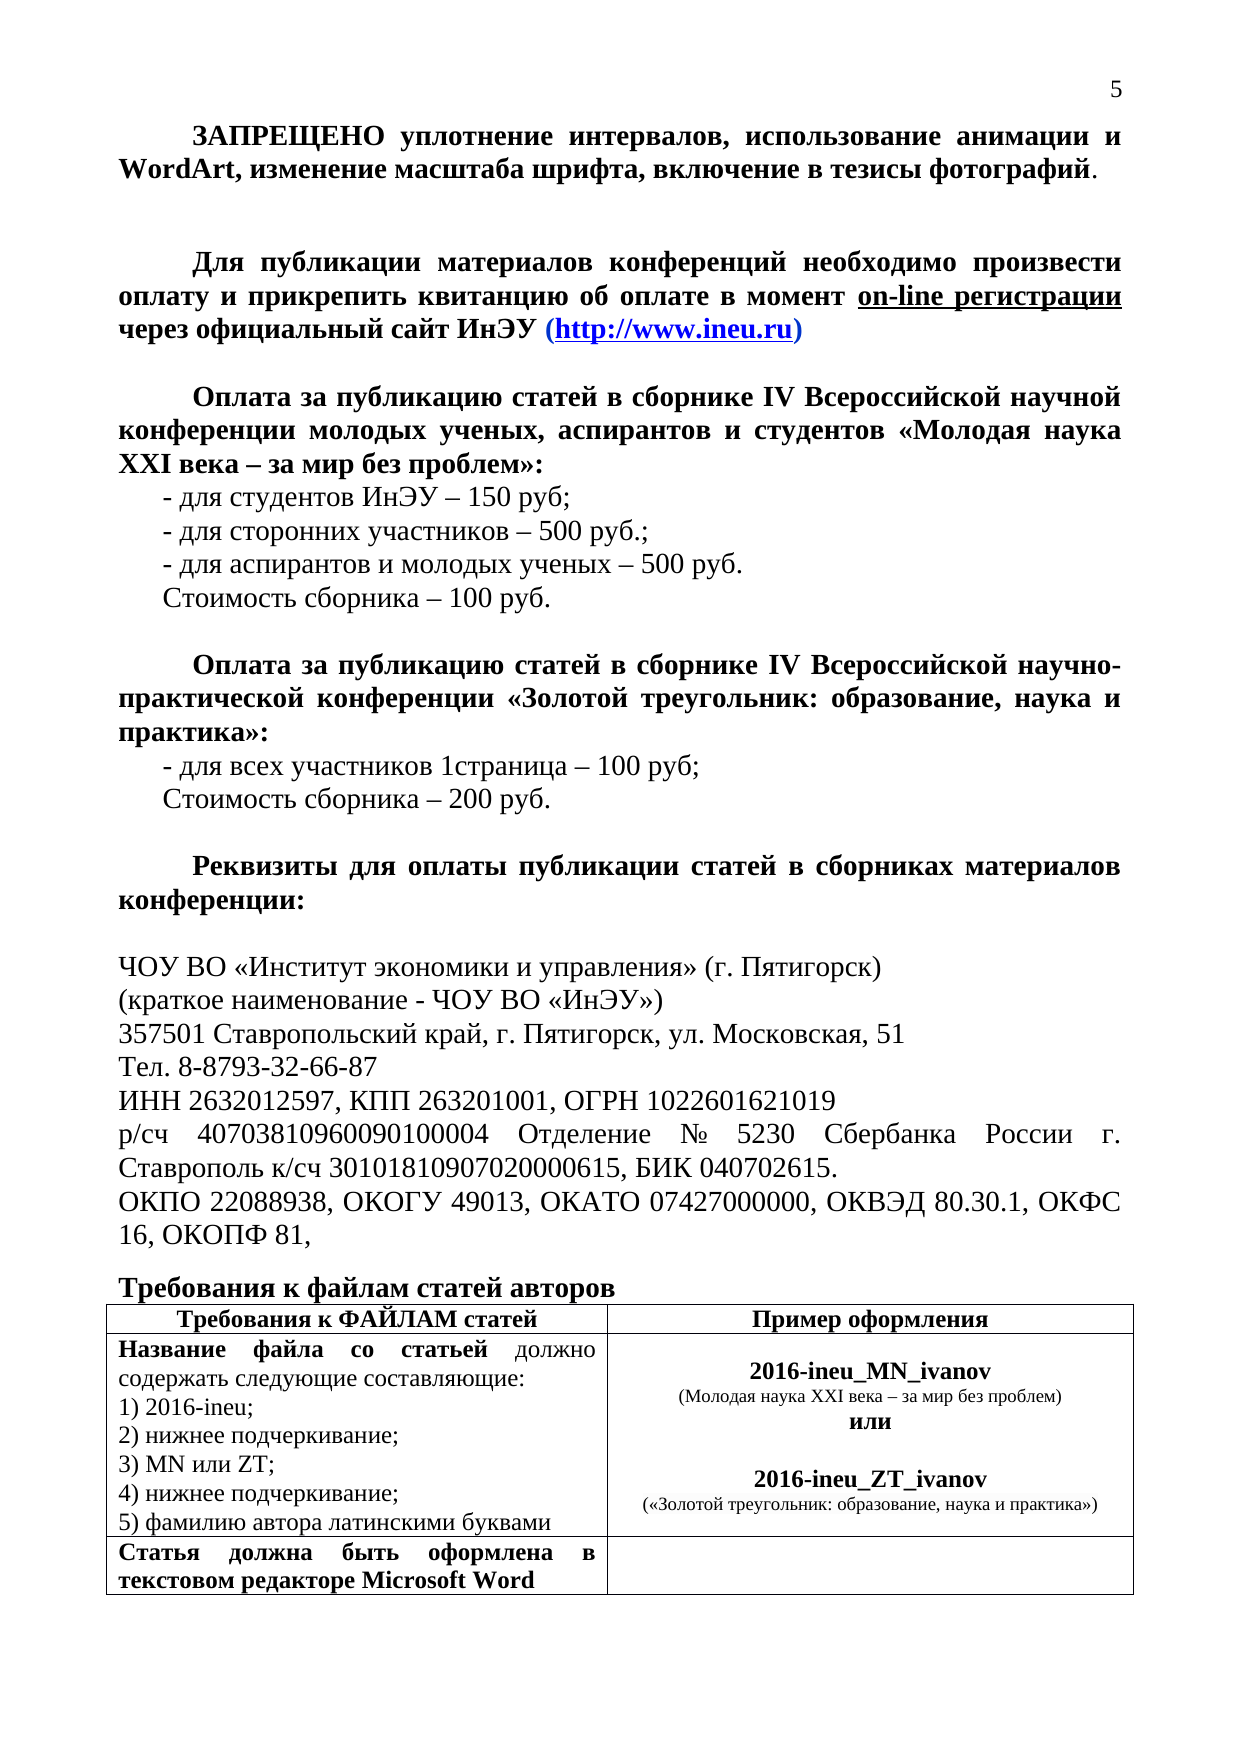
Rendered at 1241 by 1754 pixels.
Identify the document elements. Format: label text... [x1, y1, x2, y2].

text - для аспирантов и молодых ученых – 500 руб. [162, 546, 1122, 580]
text 357501 Ставропольский край, г. Пятигорск, ул. Московская, 51 [118, 1016, 1122, 1049]
text - для всех участников 1страница – 100 руб; [162, 748, 1122, 781]
text Требования к файлам статей авторов [118, 1270, 1122, 1303]
text Оплата за публикацию статей в сборнике IV Всероссийской научной конференции молодых ученых, аспирантов и студентов «Молодая наука XXI века – за мир без проблем»: [118, 379, 1122, 479]
text Стоимость сборника – 200 руб. [162, 781, 1122, 815]
table_cell 2016-ineu_MN_ivanov (Молодая наука XXI века – за мир без проблем) или 2016-ineu_ZT_ivanov («Золотой треугольник: образование, наука и практика») [608, 1334, 1133, 1536]
text ОКПО 22088938, ОКОГУ 49013, ОКАТО 07427000000, ОКВЭД 80.30.1, ОКФС 16, ОКОПФ 81, [118, 1184, 1122, 1251]
text ЧОУ ВО «Институт экономики и управления» (г. Пятигорск) [118, 949, 1122, 982]
text Стоимость сборника – 100 руб. [162, 580, 1122, 613]
table_header Пример оформления [608, 1305, 1133, 1333]
text Оплата за публикацию статей в сборнике IV Всероссийской научно-практической конференции «Золотой треугольник: образование, наука и практика»: [118, 647, 1122, 748]
text р/сч 40703810960090100004 Отделение № 5230 Сбербанка России г. Ставрополь к/сч 30101810907020000615, БИК 040702615. [118, 1117, 1122, 1184]
table_header Требования к ФАЙЛАМ статей [107, 1305, 607, 1333]
text ИНН 2632012597, КПП 263201001, ОГРН 1022601621019 [118, 1083, 1122, 1117]
table_cell Статья должна быть оформлена в текстовом редакторе Microsoft Word [107, 1537, 607, 1594]
table_cell [608, 1537, 1133, 1594]
table_cell Название файла со статьей должно содержать следующие составляющие: 1) 2016-ineu; 2) нижнее подчеркивание; 3) MN или ZT; 4) нижнее подчеркивание; 5) фамилию автора латинскими буквами [107, 1334, 607, 1536]
text ЗАПРЕЩЕНО уплотнение интервалов, использование анимации и WordArt, изменение масштаба шрифта, включение в тезисы фотографий. [118, 118, 1122, 185]
text Для публикации материалов конференций необходимо произвести оплату и прикрепить квитанцию об оплате в момент on-line регистрации через официальный сайт ИнЭУ (http://www.ineu.ru) [118, 244, 1122, 345]
text (краткое наименование - ЧОУ ВО «ИнЭУ») [118, 982, 1122, 1016]
text Реквизиты для оплаты публикации статей в сборниках материалов конференции: [118, 848, 1122, 915]
text Тел. 8-8793-32-66-87 [118, 1049, 1122, 1083]
text - для сторонних участников – 500 руб.; [162, 513, 1122, 546]
text - для студентов ИнЭУ – 150 руб; [162, 479, 1122, 513]
